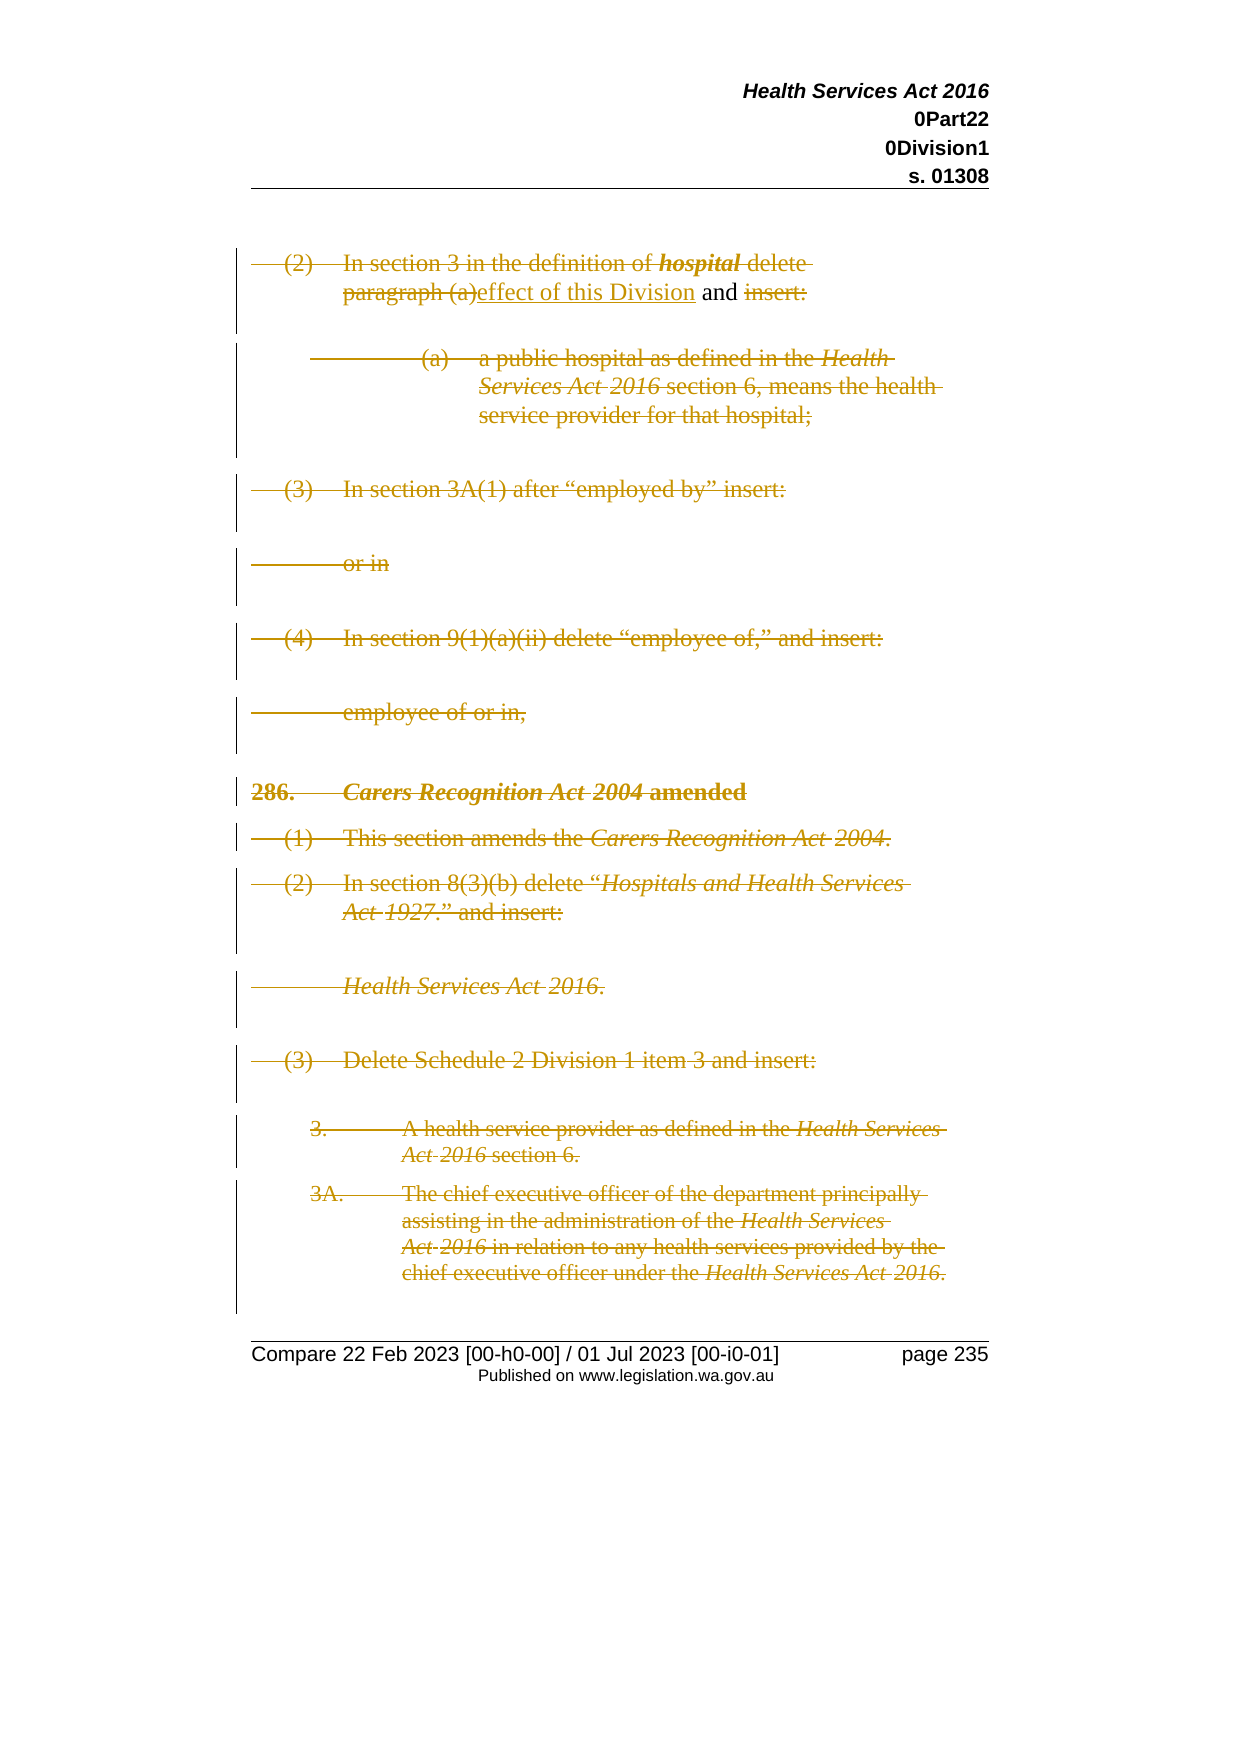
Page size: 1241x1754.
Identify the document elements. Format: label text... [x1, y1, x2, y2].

text and [251, 248, 989, 306]
